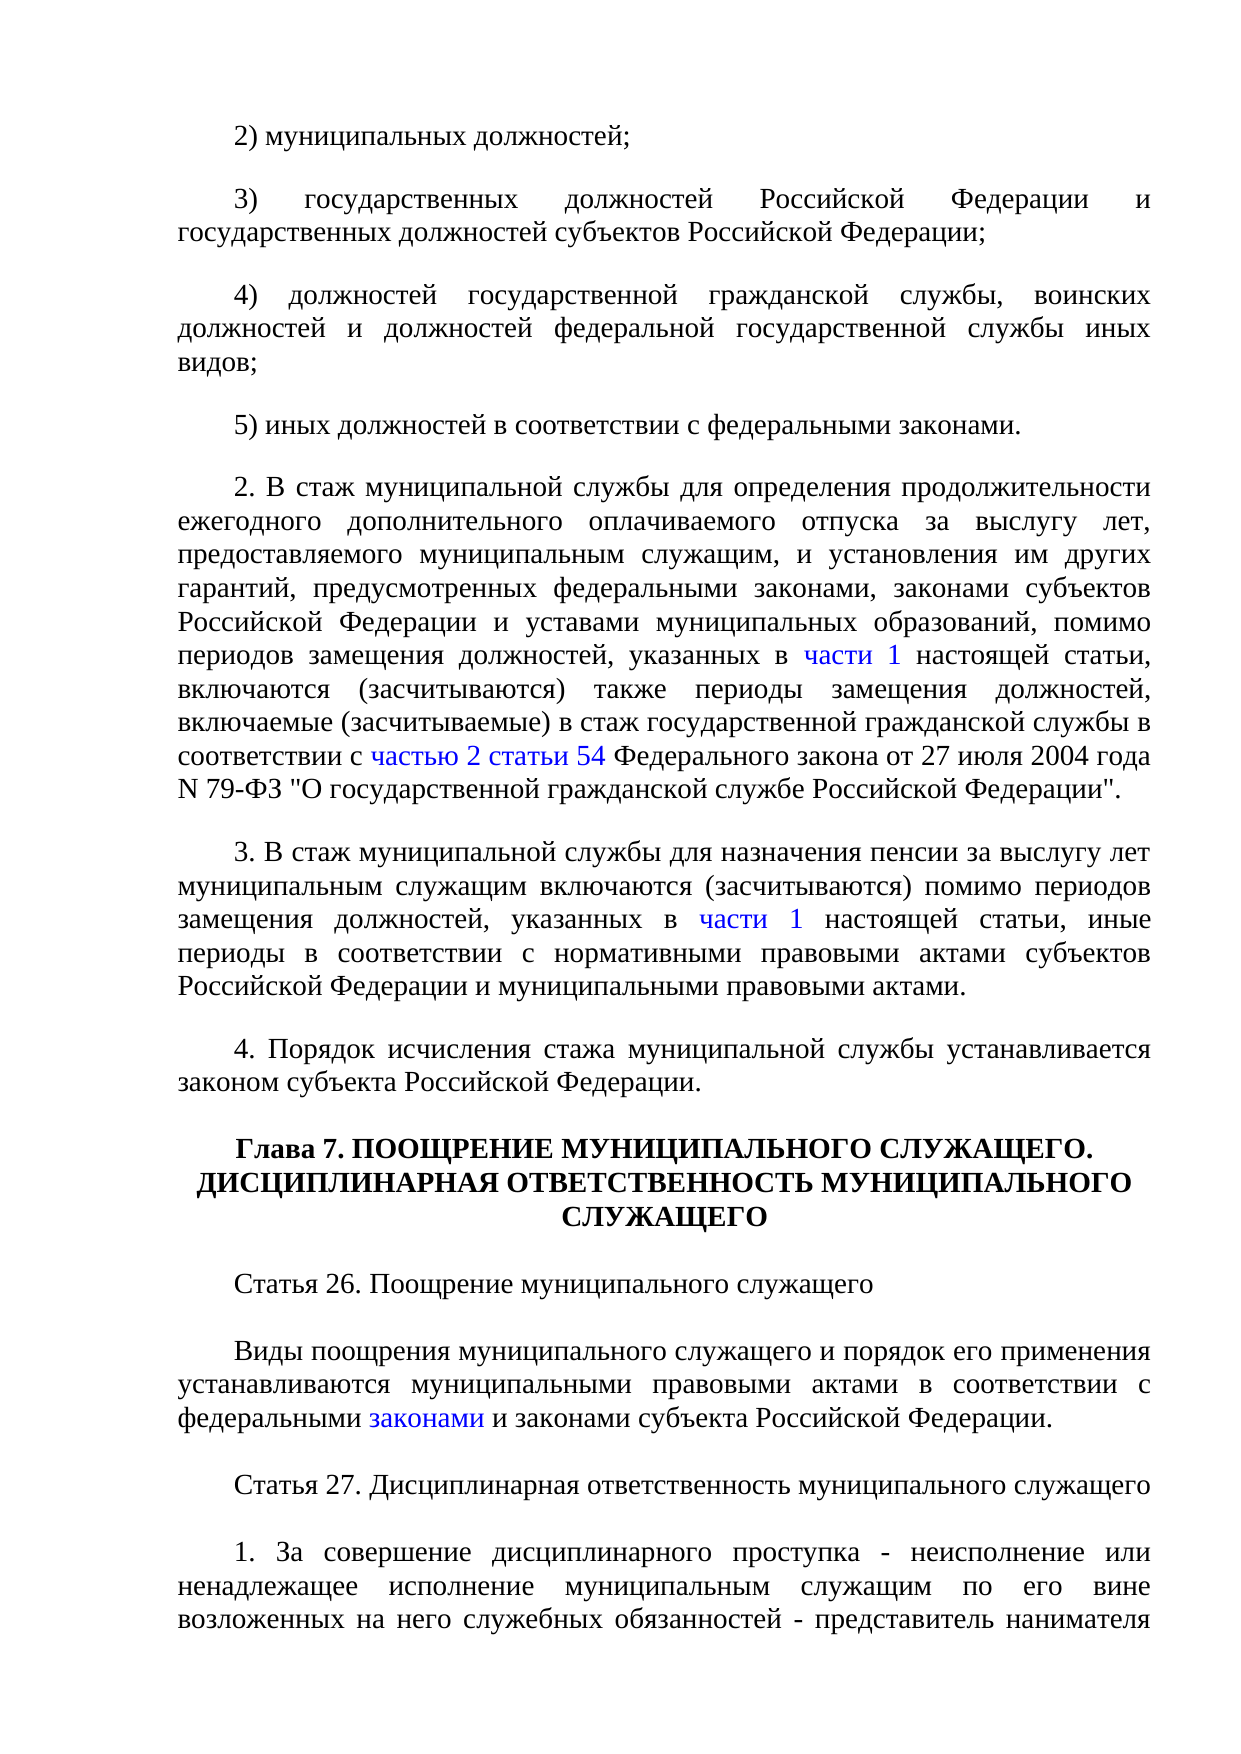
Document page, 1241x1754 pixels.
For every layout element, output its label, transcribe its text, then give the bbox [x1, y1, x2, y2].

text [177, 1534, 1152, 1635]
title ДИСЦИПЛИНАРНАЯ ОТВЕТСТВЕННОСТЬ МУНИЦИПАЛЬНОГО СЛУЖАЩЕГО [177, 1165, 1152, 1232]
text 2. В стаж муниципальной службы для определения продолжительности ежегодного дополнительного оплачиваемого отпуска за выслугу лет, предоставляемого муниципальным служащим, и установления им других гарантий, предусмотренных федеральными законами, законами субъектов Российской Федерации и уставами муниципальных образований, помимо периодов замещения должностей, указанных в части 1 настоящей статьи, включаются (засчитываются) также периоды замещения должностей, включаемые (засчитываемые) в стаж государственной гражданской службы в соответствии с частью 2 статьи 54 Федерального закона от 27 июля 2004 года N 79-ФЗ "О государственной гражданской службе Российской Федерации". [177, 469, 1152, 805]
text Статья 26. Поощрение муниципального служащего [177, 1266, 1152, 1299]
title Глава 7. ПООЩРЕНИЕ МУНИЦИПАЛЬНОГО СЛУЖАЩЕГО. [177, 1132, 1152, 1165]
text 2) муниципальных должностей; [177, 118, 1152, 152]
text Статья 27. Дисциплинарная ответственность муниципального служащего [177, 1467, 1152, 1501]
text 3. В стаж муниципальной службы для назначения пенсии за выслугу лет муниципальным служащим включаются (засчитываются) помимо периодов замещения должностей, указанных в части 1 настоящей статьи, иные периоды в соответствии с нормативными правовыми актами субъектов Российской Федерации и муниципальными правовыми актами. [177, 834, 1152, 1002]
text 4. Порядок исчисления стажа муниципальной службы устанавливается законом субъекта Российской Федерации. [177, 1031, 1152, 1098]
text 3) государственных должностей Российской Федерации и государственных должностей субъектов Российской Федерации; [177, 181, 1152, 248]
text 5) иных должностей в соответствии с федеральными законами. [177, 407, 1152, 440]
text 4) должностей государственной гражданской службы, воинских должностей и должностей федеральной государственной службы иных видов; [177, 277, 1152, 378]
text Виды поощрения муниципального служащего и порядок его применения устанавливаются муниципальными правовыми актами в соответствии с федеральными законами и законами субъекта Российской Федерации. [177, 1333, 1152, 1433]
